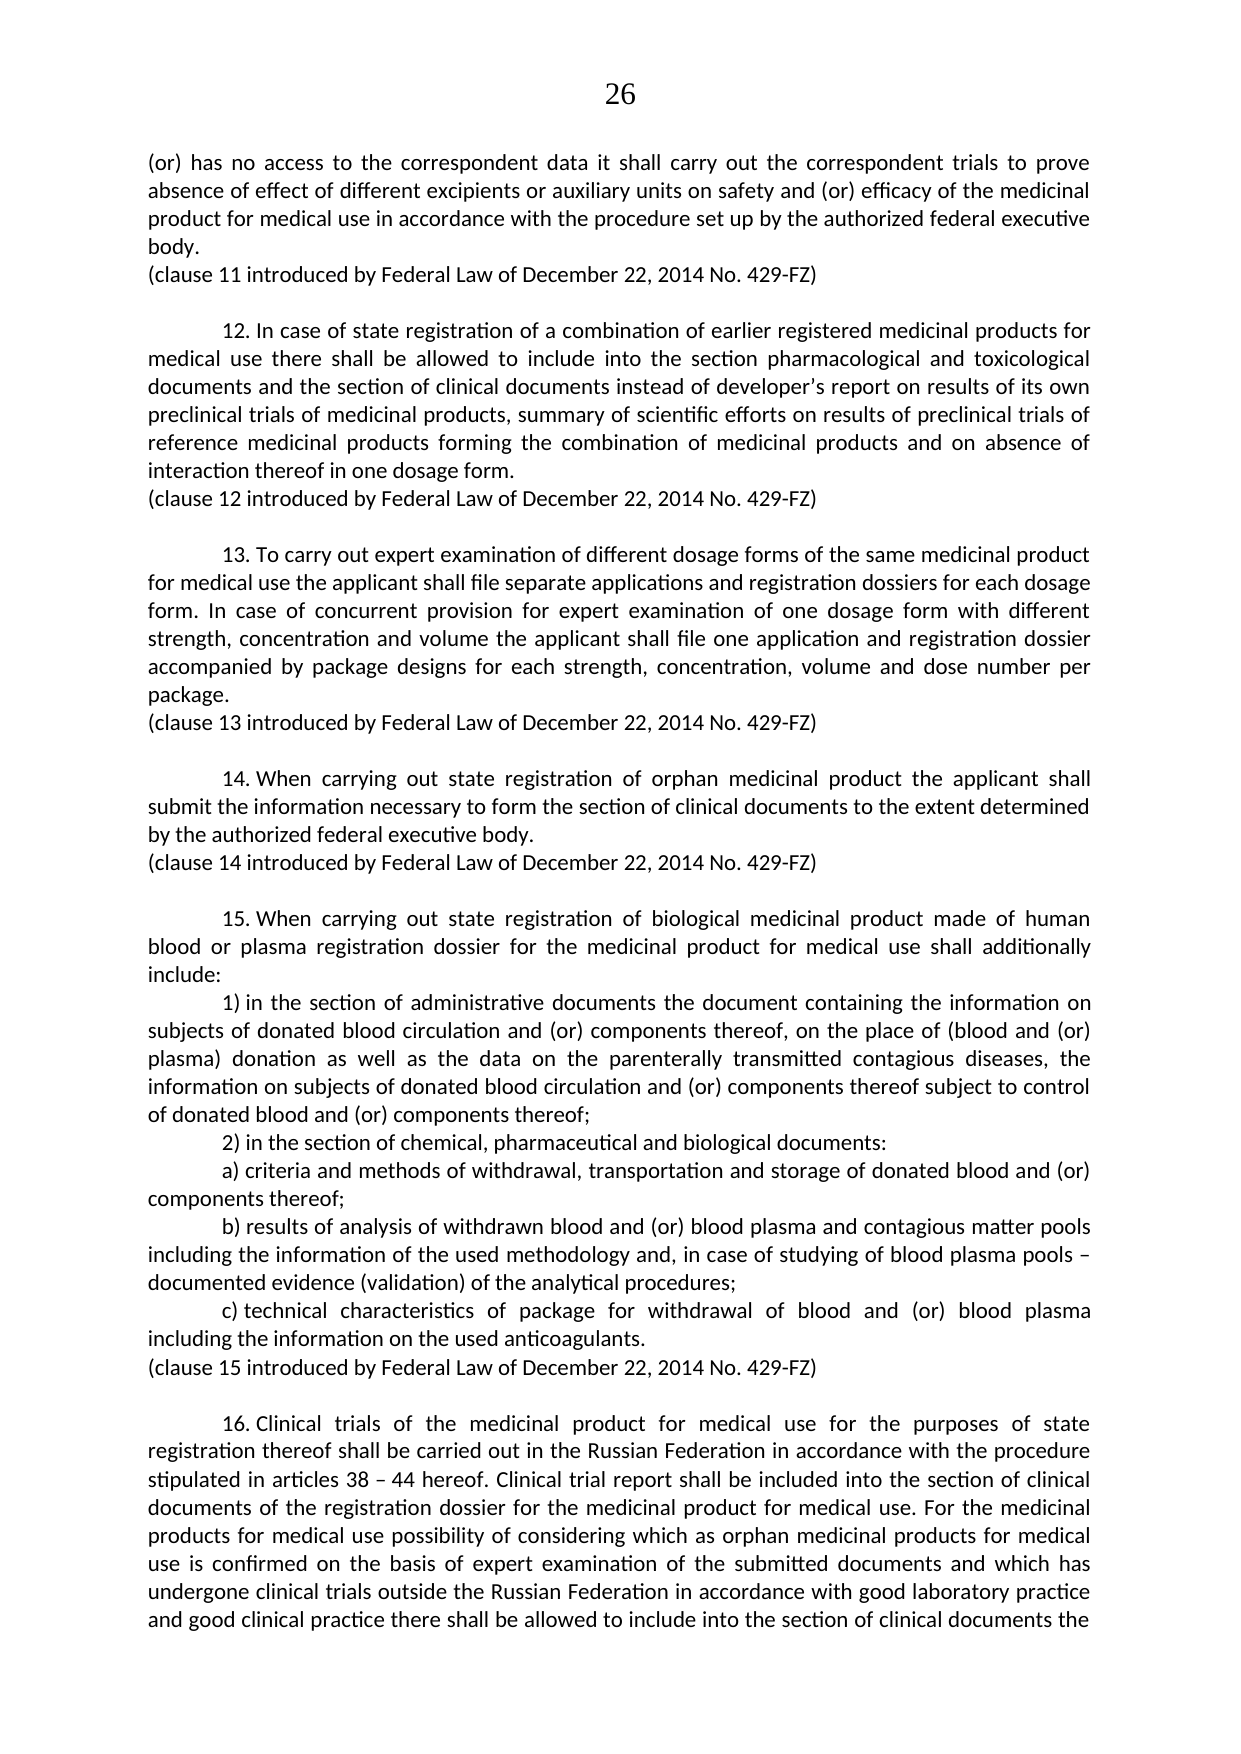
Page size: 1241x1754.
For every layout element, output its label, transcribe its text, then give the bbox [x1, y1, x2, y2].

text (clause 14 introduced by Federal Law of December 22, 2014 No. 429-FZ) [148, 848, 1092, 876]
text 14. When carrying out state registration of orphan medicinal product the applicant shall submit the information necessary to form the section of clinical documents to the extent determined by the authorized federal executive body. [148, 764, 1092, 848]
text (clause 15 introduced by Federal Law of December 22, 2014 No. 429-FZ) [148, 1353, 1092, 1381]
text (clause 11 introduced by Federal Law of December 22, 2014 No. 429-FZ) [148, 260, 1092, 288]
text (clause 12 introduced by Federal Law of December 22, 2014 No. 429-FZ) [148, 484, 1092, 512]
text 12. In case of state registration of a combination of earlier registered medicinal products for medical use there shall be allowed to include into the section pharmacological and toxicological documents and the section of clinical documents instead of developer’s report on results of its own preclinical trials of medicinal products, summary of scientific efforts on results of preclinical trials of reference medicinal products forming the combination of medicinal products and on absence of interaction thereof in one dosage form. [148, 316, 1092, 484]
text a) criteria and methods of withdrawal, transportation and storage of donated blood and (or) components thereof; [148, 1156, 1092, 1212]
text 2) in the section of chemical, pharmaceutical and biological documents: [148, 1128, 1092, 1156]
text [148, 1409, 1092, 1633]
text b) results of analysis of withdrawn blood and (or) blood plasma and contagious matter pools including the information of the used methodology and, in case of studying of blood plasma pools –documented evidence (validation) of the analytical procedures; [148, 1212, 1092, 1297]
text 15. When carrying out state registration of biological medicinal product made of human blood or plasma registration dossier for the medicinal product for medical use shall additionally include: [148, 904, 1092, 988]
text c) technical characteristics of package for withdrawal of blood and (or) blood plasma including the information on the used anticoagulants. [148, 1297, 1092, 1353]
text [148, 148, 1092, 260]
text (clause 13 introduced by Federal Law of December 22, 2014 No. 429-FZ) [148, 708, 1092, 736]
text 1) in the section of administrative documents the document containing the information on subjects of donated blood circulation and (or) components thereof, on the place of (blood and (or) plasma) donation as well as the data on the parenterally transmitted contagious diseases, the information on subjects of donated blood circulation and (or) components thereof subject to control of donated blood and (or) components thereof; [148, 988, 1092, 1128]
text 13. To carry out expert examination of different dosage forms of the same medicinal product for medical use the applicant shall file separate applications and registration dossiers for each dosage form. In case of concurrent provision for expert examination of one dosage form with different strength, concentration and volume the applicant shall file one application and registration dossier accompanied by package designs for each strength, concentration, volume and dose number per package. [148, 540, 1092, 708]
